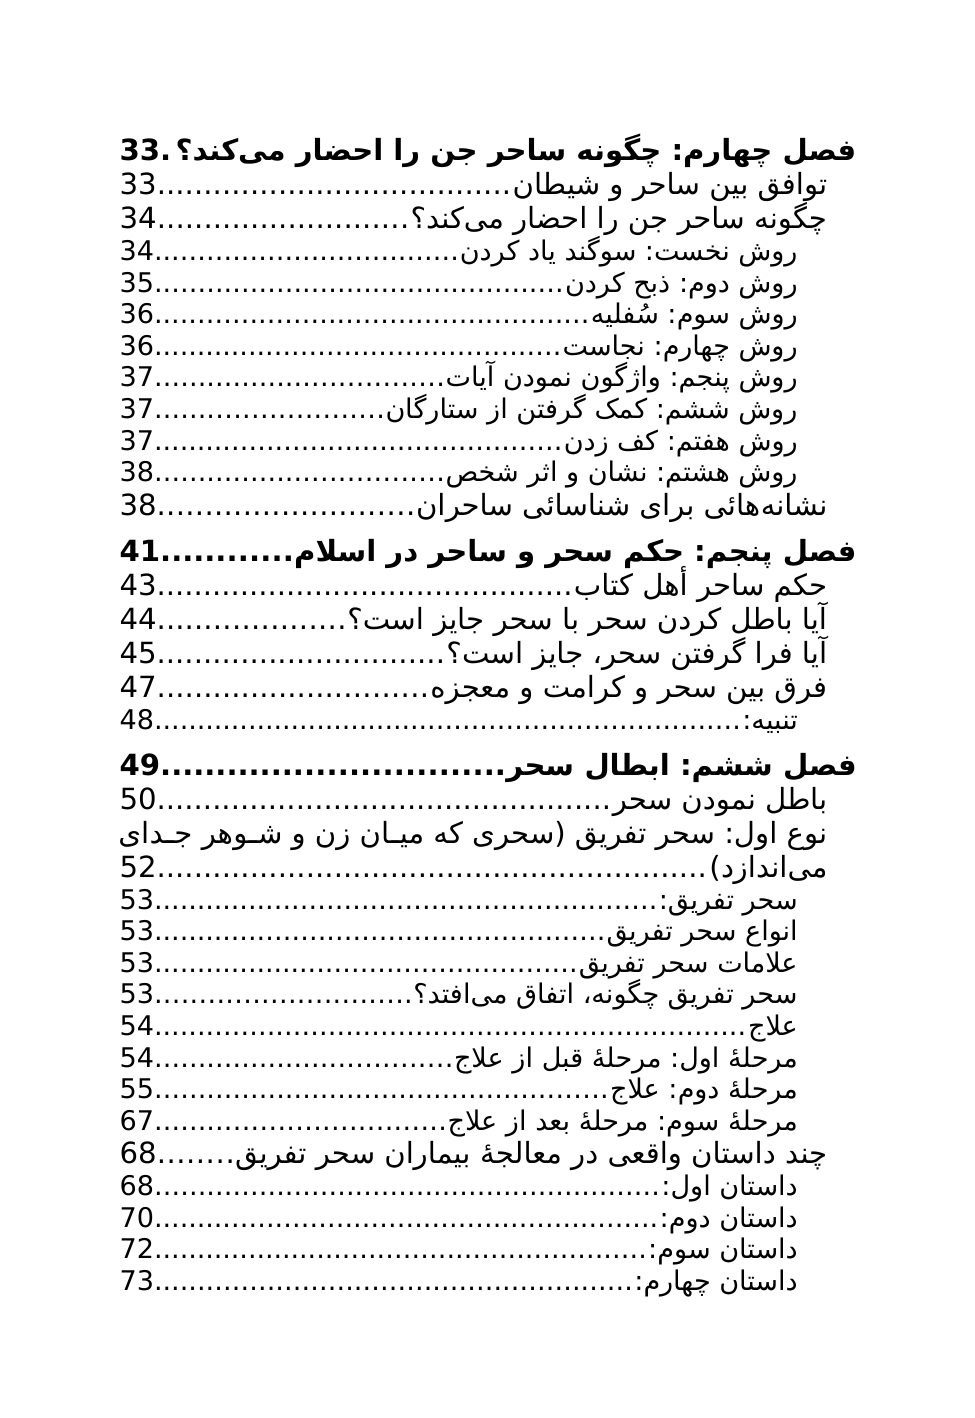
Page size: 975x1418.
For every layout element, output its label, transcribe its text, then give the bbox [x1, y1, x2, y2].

text نوع اول: سحر تفریق (‌سحری که میان زن و شوهر جدای می‌اندازد) 52 [118, 816, 827, 884]
text چند داستان واقعی در معالجۀ بیماران سحر تفریق 68 [118, 1137, 827, 1171]
text مرحلۀ سوم: مرحلۀ بعد از علاج 67 [118, 1105, 798, 1137]
text روش چهارم: نجاست 36 [118, 330, 798, 362]
text آیا فرا گرفتن سحر، جایز است؟ 45 [118, 636, 827, 670]
text فصل پنجم: حکم سحر و ساحر در اسلام 41 [118, 534, 857, 568]
text مرحلۀ دوم: علاج 55 [118, 1073, 798, 1105]
text آیا باطل کردن سحر با سحر جایز است؟ 44 [118, 602, 827, 636]
text انواع سحر تفریق 53 [118, 916, 798, 947]
text سحر تفریق چگونه، اتفاق می‌افتد؟ 53 [118, 979, 798, 1010]
text داستان چهارم: 73 [118, 1265, 798, 1297]
text داستان سوم: 72 [118, 1234, 798, 1265]
text باطل نمودن سحر 50 [118, 782, 827, 816]
text داستان دوم: 70 [118, 1202, 798, 1234]
text تنبیه: 48 [118, 704, 798, 736]
text روش دوم: ذبح کردن 35 [118, 267, 798, 298]
text روش ششم: کمک گرفتن از ستارگان 37 [118, 393, 798, 425]
text علامات سحر تفریق 53 [118, 947, 798, 979]
text فصل ششم: ابطال سحر 49 [118, 748, 857, 782]
text روش سوم: سُفلیه 36 [118, 298, 798, 330]
text علاج 54 [118, 1010, 798, 1042]
text مرحلۀ اول: مرحلۀ قبل از علاج 54 [118, 1042, 798, 1073]
text نشانه‌هائی برای شناسائی ساحران 38 [118, 488, 827, 522]
text فرق بین سحر و کرامت و معجزه 47 [118, 670, 827, 704]
text فصل چهارم: چگونه ساحر جن را احضار می‌کند؟ 33 [118, 133, 857, 167]
text حکم ساحر أهل کتاب 43 [118, 568, 827, 602]
text توافق بین ساحر و شیطان 33 [118, 167, 827, 201]
text روش هشتم: نشان و اثر شخص 38 [118, 456, 798, 488]
text چگونه ساحر جن را احضار می‌‌کند؟ 34 [118, 201, 827, 235]
text سحر تفریق: 53 [118, 884, 798, 916]
text روش نخست: سوگند یاد کردن 34 [118, 235, 798, 267]
text روش پنجم: واژگون نمودن آیات 37 [118, 362, 798, 393]
text داستان اول: 68 [118, 1171, 798, 1202]
text روش هفتم: کف زدن 37 [118, 425, 798, 456]
